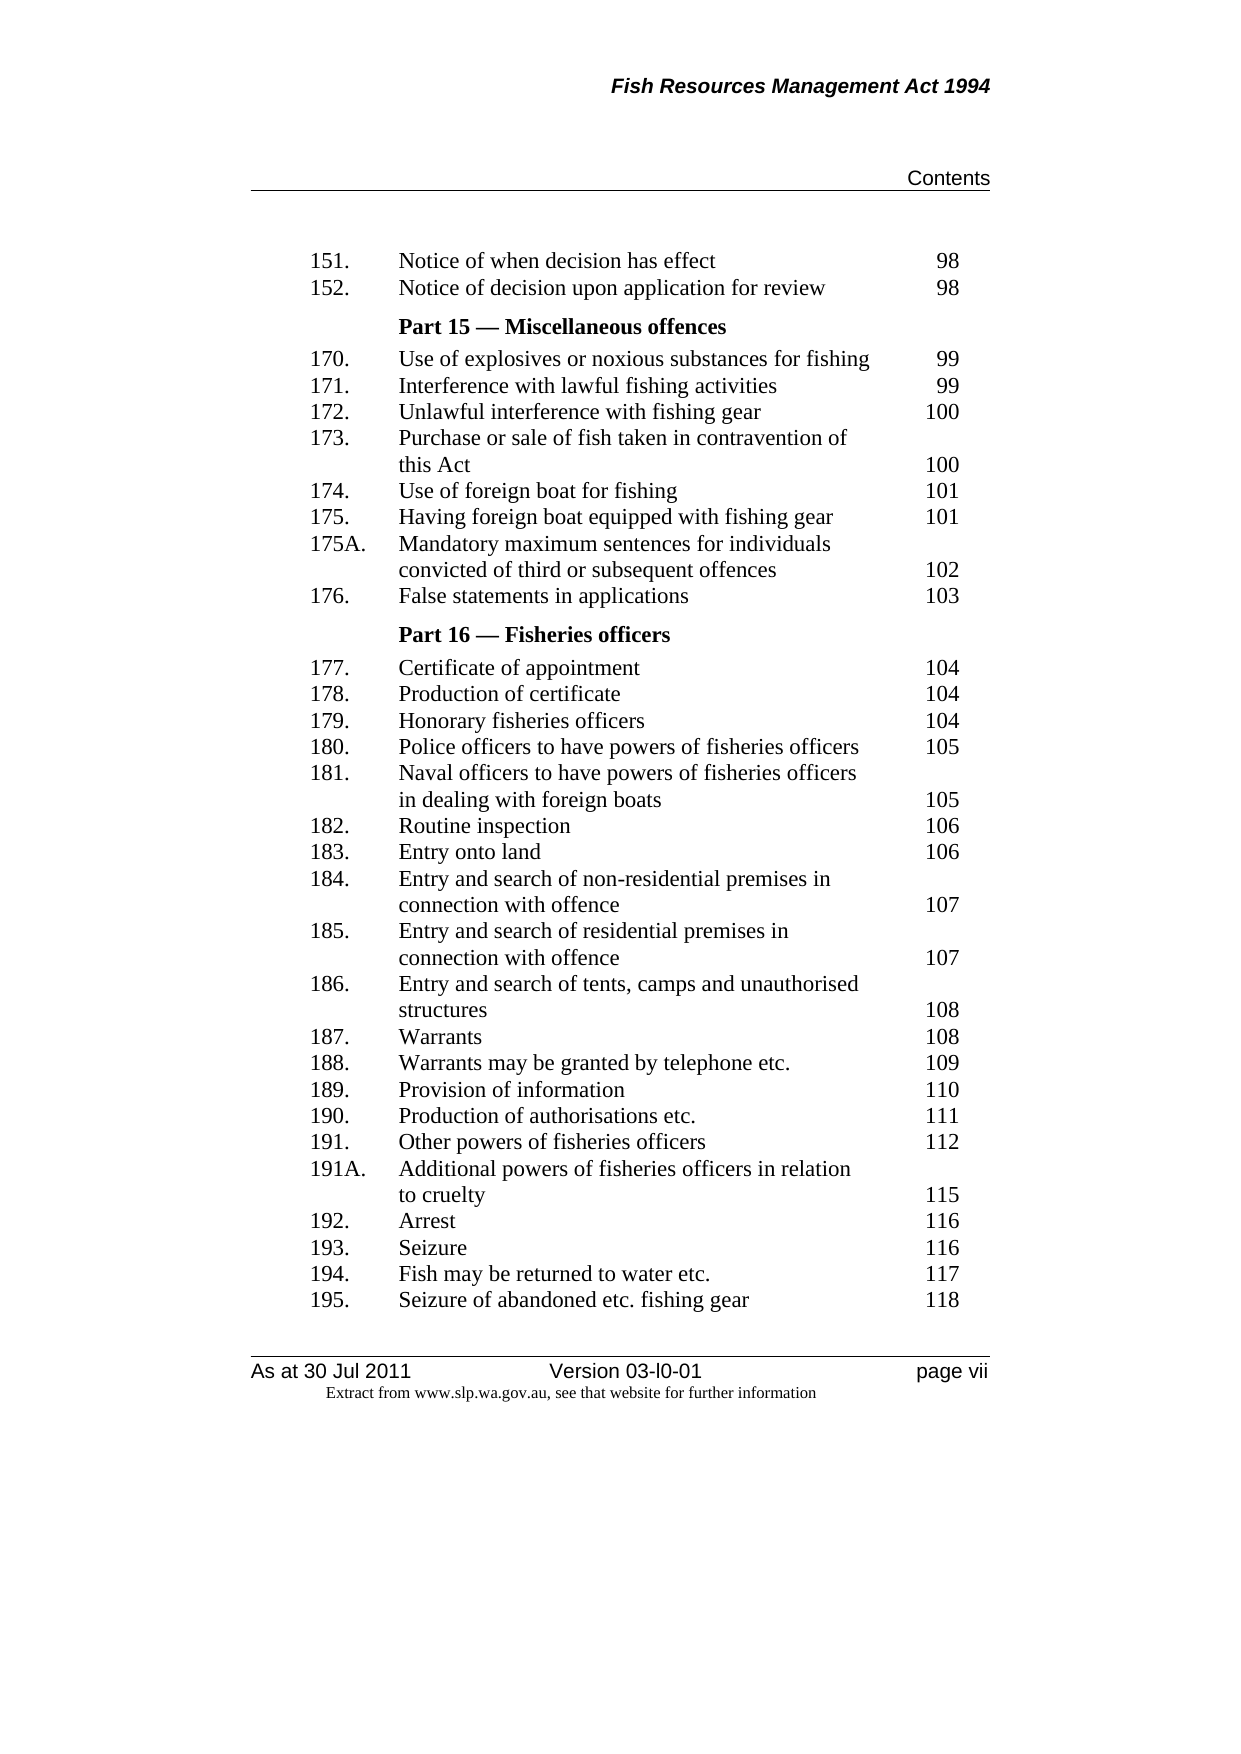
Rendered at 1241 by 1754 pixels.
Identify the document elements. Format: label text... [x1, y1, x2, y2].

text 186. Entry and search of tents, camps and unauthorised structures 108 [309, 970, 872, 1023]
text 179. Honorary fisheries officers 104 [309, 707, 872, 733]
text 187. Warrants 108 [309, 1023, 872, 1049]
text 194. Fish may be returned to water etc. 117 [309, 1260, 872, 1286]
text 178. Production of certificate 104 [309, 680, 872, 707]
text 171. Interference with lawful fishing activities 99 [309, 372, 872, 398]
text 174. Use of foreign boat for fishing 101 [309, 477, 872, 503]
text 192. Arrest 116 [309, 1207, 872, 1234]
text 183. Entry onto land 106 [309, 838, 872, 865]
text 152. Notice of decision upon application for review 98 [309, 274, 872, 300]
text 193. Seizure 116 [309, 1234, 872, 1260]
text 181. Naval officers to have powers of fisheries officers in dealing with foreign boats 105 [309, 759, 872, 812]
text 175A. Mandatory maximum sentences for individuals convicted of third or subsequent offences 102 [309, 530, 872, 582]
text 189. Provision of information 110 [309, 1076, 872, 1102]
text 177. Certificate of appointment 104 [309, 654, 872, 680]
text 170. Use of explosives or noxious substances for fishing 99 [309, 345, 872, 372]
text Part 16 — Fisheries officers [398, 621, 872, 648]
text 180. Police officers to have powers of fisheries officers 105 [309, 733, 872, 759]
text 184. Entry and search of non-residential premises in connection with offence 107 [309, 865, 872, 917]
text 190. Production of authorisations etc. 111 [309, 1102, 872, 1128]
text 191. Other powers of fisheries officers 112 [309, 1128, 872, 1155]
text 172. Unlawful interference with fishing gear 100 [309, 398, 872, 424]
text 175. Having foreign boat equipped with fishing gear 101 [309, 503, 872, 530]
text 182. Routine inspection 106 [309, 812, 872, 838]
text 191A. Additional powers of fisheries officers in relation to cruelty 115 [309, 1155, 872, 1207]
text 173. Purchase or sale of fish taken in contravention of this Act 100 [309, 424, 872, 477]
text 151. Notice of when decision has effect 98 [309, 247, 872, 274]
text Part 15 — Miscellaneous offences [398, 313, 872, 339]
text 176. False statements in applications 103 [309, 582, 872, 609]
text 185. Entry and search of residential premises in connection with offence 107 [309, 917, 872, 970]
text 188. Warrants may be granted by telephone etc. 109 [309, 1049, 872, 1076]
text 195. Seizure of abandoned etc. fishing gear 118 [309, 1286, 872, 1313]
